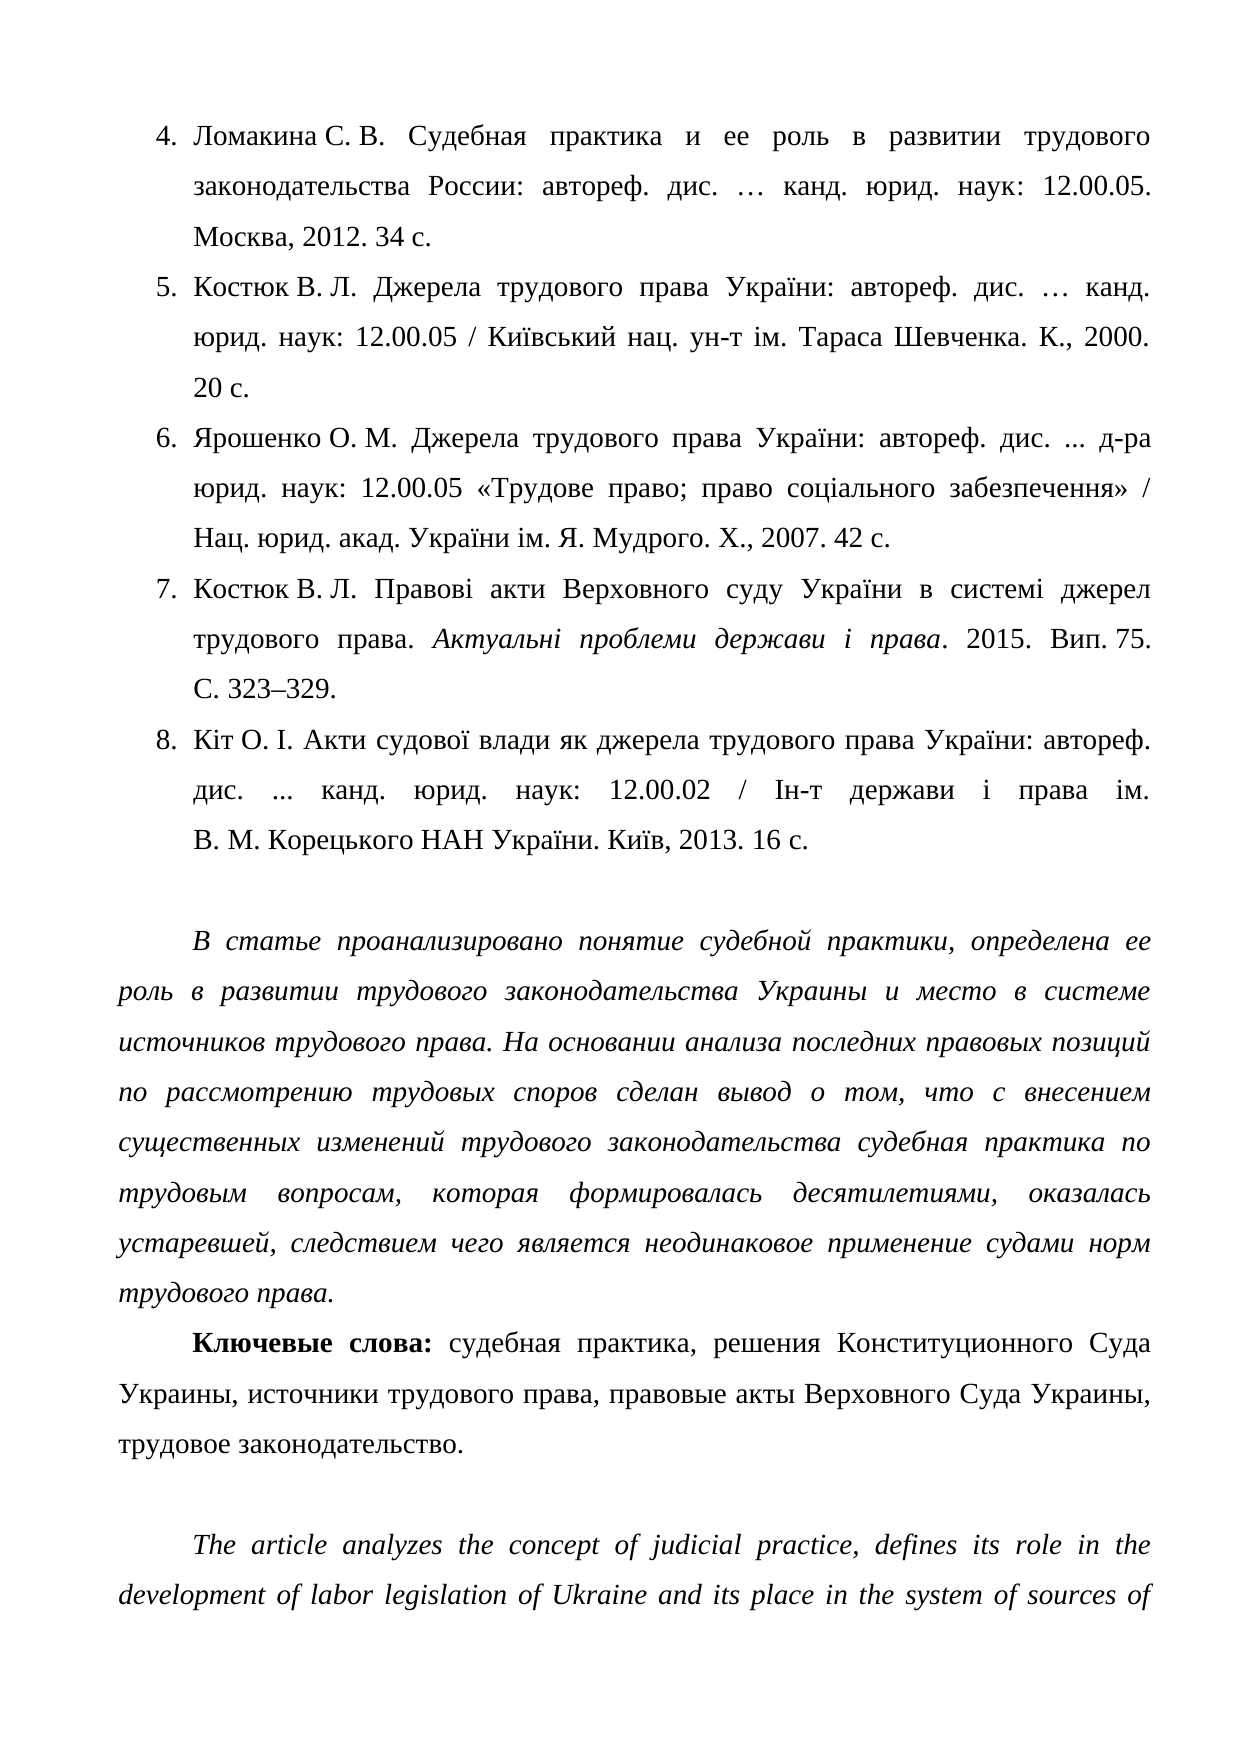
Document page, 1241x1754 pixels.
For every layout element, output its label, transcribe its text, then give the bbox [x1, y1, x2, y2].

list Костюк В. Л. Джерела трудового права України: автореф. дис. … канд. юрид. наук: 12.00.05 / Київський нац. ун-т ім. Тараса Шевченка. К., 2000. 20 с. [156, 269, 1152, 403]
list Ярошенко О. М. Джерела трудового права України: автореф. дис. ... д-ра юрид. наук: 12.00.05 «Трудове право; право соціального забезпечення» / Нац. юрид. акад. України ім. Я. Мудрого. Х., 2007. 42 с. [156, 420, 1152, 554]
list Костюк В. Л. Правові акти Верховного суду України в системі джерел трудового права. Актуальні проблеми держави і права. 2015. Вип. 75. C. 323–329. [156, 571, 1152, 705]
text Ключевые слова: судебная практика, решения Конституционного Суда Украины, источники трудового права, правовые акты Верховного Суда Украины, трудовое законодательство. [118, 1326, 1152, 1460]
list Кіт О. І. Акти судової влади як джерела трудового права України: автореф. дис. ... канд. юрид. наук: 12.00.02 / Ін-т держави і права ім. В. М. Корецького НАН України. Київ, 2013. 16 с. [156, 722, 1152, 856]
list Ломакина С. В. Судебная практика и ее роль в развитии трудового законодательства России: автореф. дис. … канд. юрид. наук: 12.00.05. Москва, 2012. 34 с. [156, 118, 1152, 252]
text В статье проанализировано понятие судебной практики, определена ее роль в развитии трудового законодательства Украины и место в системе источников трудового права. На основании анализа последних правовых позиций по рассмотрению трудовых споров сделан вывод о том, что с внесением существенных изменений трудового законодательства судебная практика по трудовым вопросам, которая формировалась десятилетиями, оказалась устаревшей, следствием чего является неодинаковое применение судами норм трудового права. [118, 923, 1152, 1309]
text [118, 1527, 1152, 1611]
